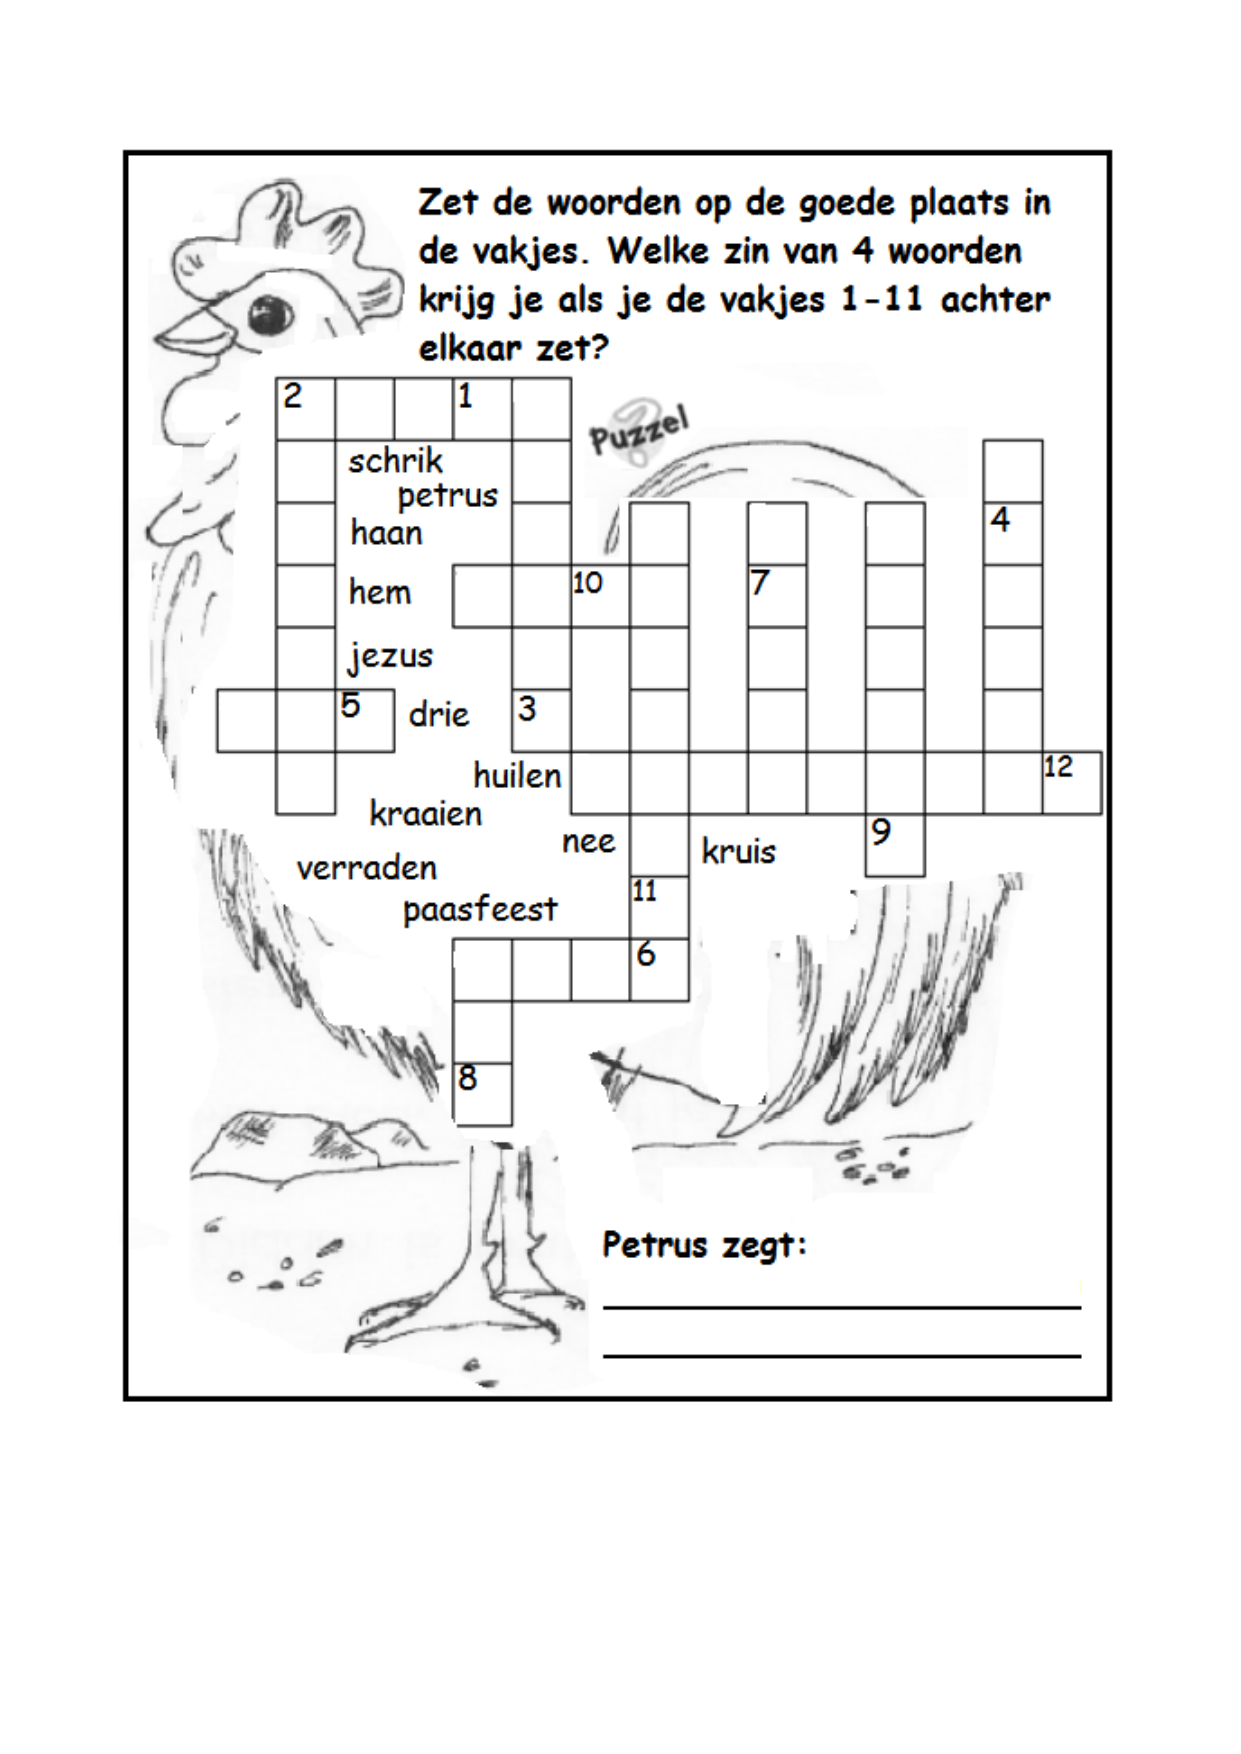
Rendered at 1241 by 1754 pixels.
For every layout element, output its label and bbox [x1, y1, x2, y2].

picture [118, 145, 1118, 1407]
